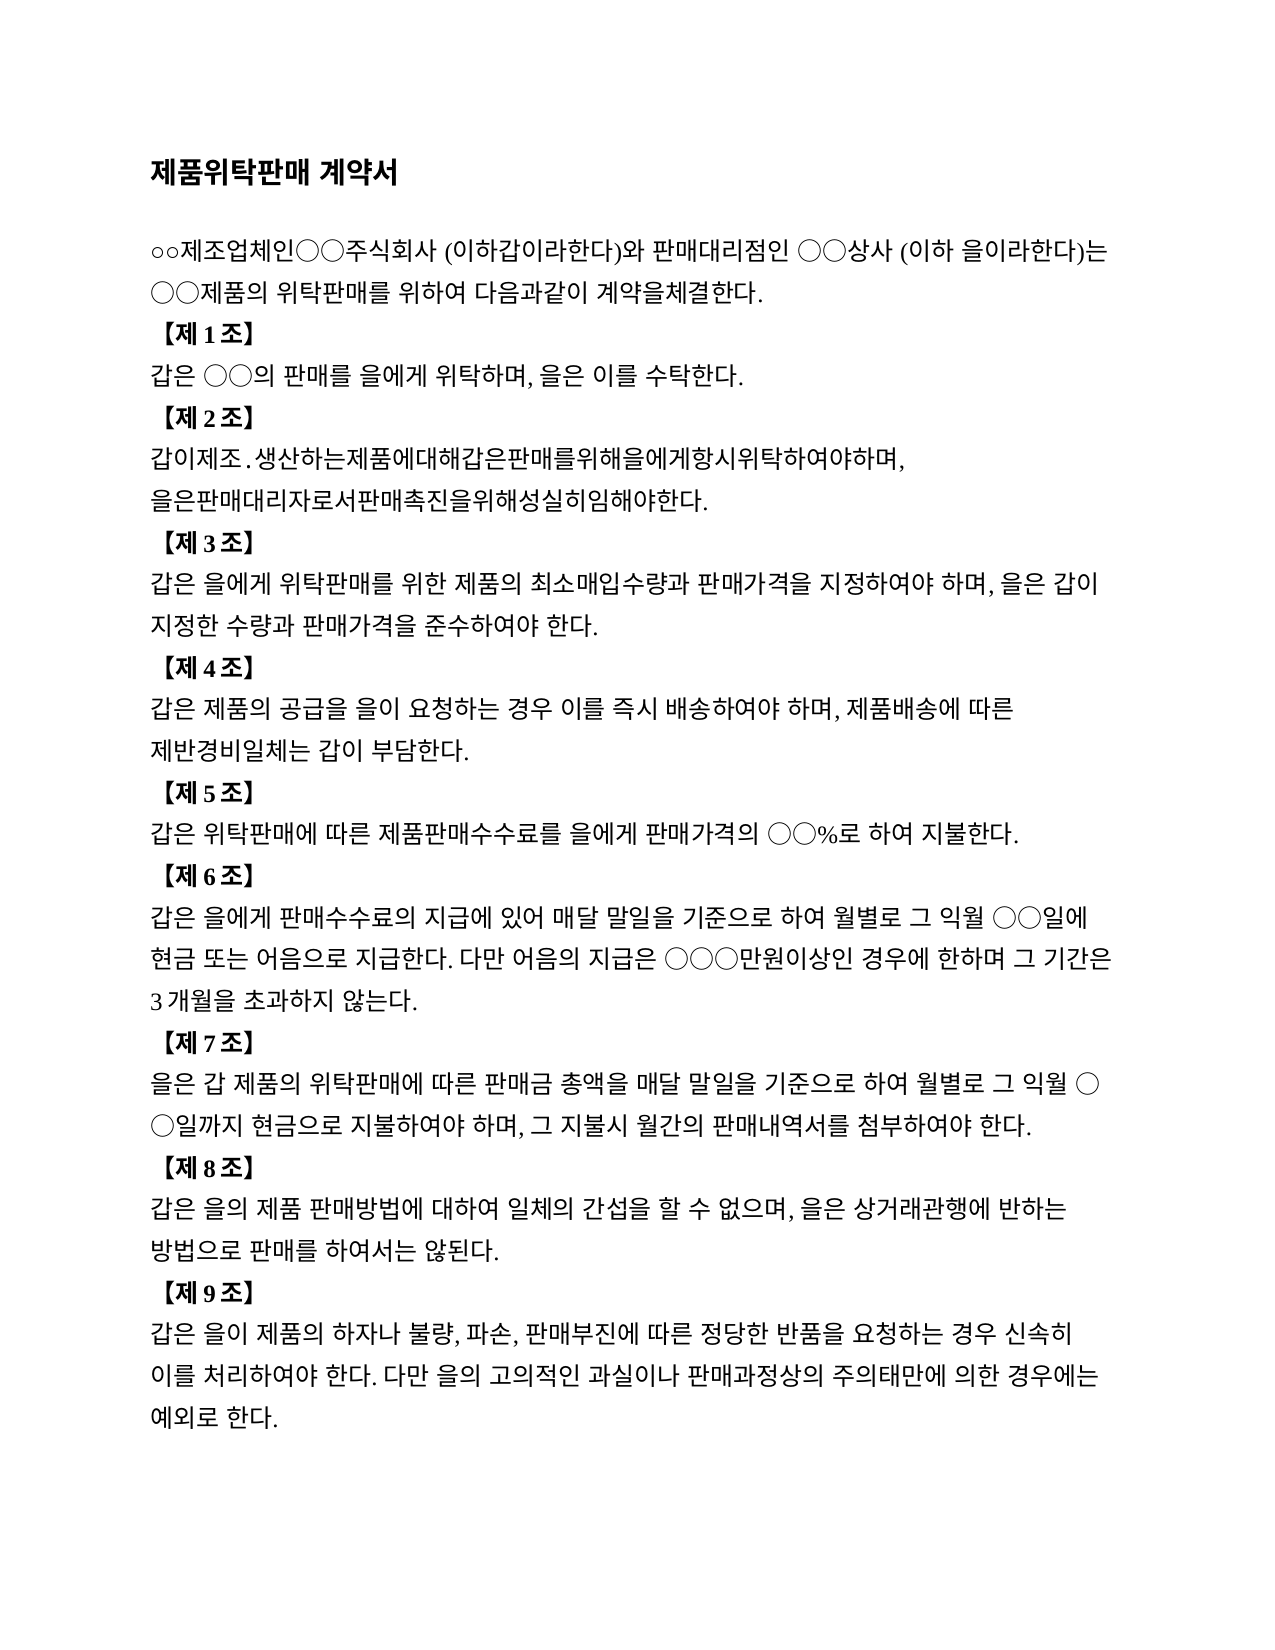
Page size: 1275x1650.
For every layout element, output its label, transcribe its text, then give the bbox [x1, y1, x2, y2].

text ○○제조업체인○○주식회사 (이하갑이라한다)와 판매대리점인 ○○상사 (이하 을이라한다)는 ○○제품의 위탁판매를 위하여 다음과같이 계약을체결한다. [150, 232, 1125, 309]
text 【제9조】 갑은 을이 제품의 하자나 불량, 파손, 판매부진에 따른 정당한 반품을 요청하는 경우 신속히 이를 처리하여야 한다. 다만 을의 고의적인 과실이나 판매과정상의 주의태만에 의한 경우에는 예외로 한다. [150, 1273, 1125, 1434]
text 【제3조】 갑은 을에게 위탁판매를 위한 제품의 최소매입수량과 판매가격을 지정하여야 하며, 을은 갑이 지정한 수량과 판매가격을 준수하여야 한다. [150, 523, 1125, 643]
text 【제4조】 갑은 제품의 공급을 을이 요청하는 경우 이를 즉시 배송하여야 하며, 제품배송에 따른 제반경비일체는 갑이 부담한다. [150, 648, 1125, 768]
text 【제6조】 갑은 을에게 판매수수료의 지급에 있어 매달 말일을 기준으로 하여 월별로 그 익월 ○○일에 현금 또는 어음으로 지급한다. 다만 어음의 지급은 ○○○만원이상인 경우에 한하며 그 기간은 3개월을 초과하지 않는다. [150, 857, 1125, 1018]
text 【제5조】 갑은 위탁판매에 따른 제품판매수수료를 을에게 판매가격의 ○○%로 하여 지불한다. [150, 773, 1125, 851]
text 【제1조】 갑은 ○○의 판매를 을에게 위탁하며, 을은 이를 수탁한다. [150, 315, 1125, 393]
text 【제8조】 갑은 을의 제품 판매방법에 대하여 일체의 간섭을 할 수 없으며, 을은 상거래관행에 반하는 방법으로 판매를 하여서는 않된다. [150, 1148, 1125, 1268]
text 제품위탁판매 계약서 [150, 150, 1125, 192]
text 【제7조】 을은 갑 제품의 위탁판매에 따른 판매금 총액을 매달 말일을 기준으로 하여 월별로 그 익월 ○○일까지 현금으로 지불하여야 하며, 그 지불시 월간의 판매내역서를 첨부하여야 한다. [150, 1023, 1125, 1143]
text 【제2조】 갑이제조․생산하는제품에대해갑은판매를위해을에게항시위탁하여야하며, 을은판매대리자로서판매촉진을위해성실히임해야한다. [150, 398, 1125, 518]
